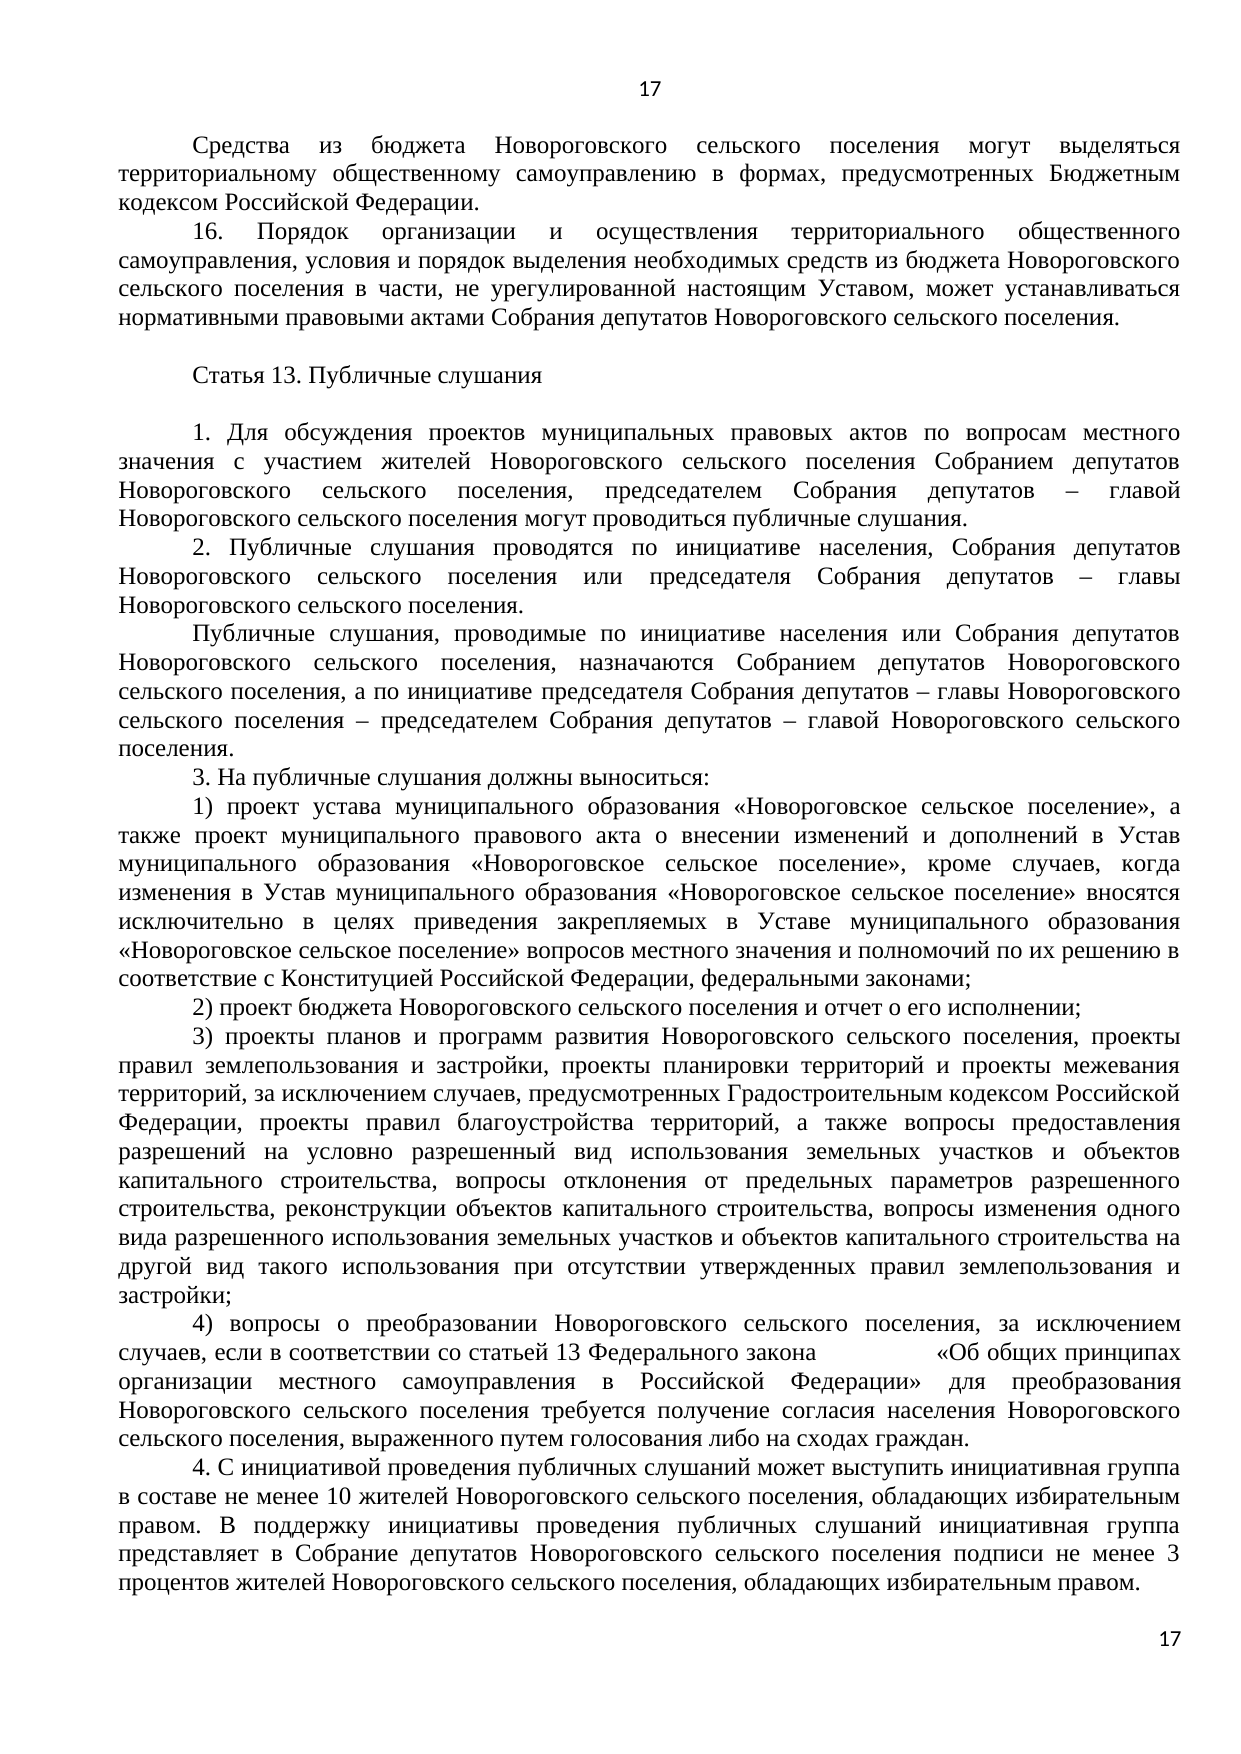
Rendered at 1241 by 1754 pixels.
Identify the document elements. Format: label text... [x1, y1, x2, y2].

text 3. На публичные слушания должны выноситься: [118, 762, 1181, 791]
text Статья 13. Публичные слушания [118, 360, 1181, 388]
text Публичные слушания, проводимые по инициативе населения или Собрания депутатов Новороговского сельского поселения, назначаются Собранием депутатов Новороговского сельского поселения, а по инициативе председателя Собрания депутатов – главы Новороговского сельского поселения – председателем Собрания депутатов – главой Новороговского сельского поселения. [118, 618, 1181, 762]
text 3) проекты планов и программ развития Новороговского сельского поселения, проекты правил землепользования и застройки, проекты планировки территорий и проекты межевания территорий, за исключением случаев, предусмотренных Градостроительным кодексом Российской Федерации, проекты правил благоустройства территорий, а также вопросы предоставления разрешений на условно разрешенный вид использования земельных участков и объектов капитального строительства, вопросы отклонения от предельных параметров разрешенного строительства, реконструкции объектов капитального строительства, вопросы изменения одного вида разрешенного использования земельных участков и объектов капитального строительства на другой вид такого использования при отсутствии утвержденных правил землепользования и застройки; [118, 1021, 1181, 1308]
text 1) проект устава муниципального образования «Новороговское сельское поселение», а также проект муниципального правового акта о внесении изменений и дополнений в Устав муниципального образования «Новороговское сельское поселение», кроме случаев, когда изменения в Устав муниципального образования «Новороговское сельское поселение» вносятся исключительно в целях приведения закрепляемых в Уставе муниципального образования «Новороговское сельское поселение» вопросов местного значения и полномочий по их решению в соответствие с Конституцией Российской Федерации, федеральными законами; [118, 791, 1181, 992]
text 1. Для обсуждения проектов муниципальных правовых актов по вопросам местного значения с участием жителей Новороговского сельского поселения Собранием депутатов Новороговского сельского поселения, председателем Собрания депутатов – главой Новороговского сельского поселения могут проводиться публичные слушания. [118, 417, 1181, 532]
text 2) проект бюджета Новороговского сельского поселения и отчет о его исполнении; [118, 992, 1181, 1021]
text 4. С инициативой проведения публичных слушаний может выступить инициативная группа в составе не менее 10 жителей Новороговского сельского поселения, обладающих избирательным правом. В поддержку инициативы проведения публичных слушаний инициативная группа представляет в Собрание депутатов Новороговского сельского поселения подписи не менее 3 процентов жителей Новороговского сельского поселения, обладающих избирательным правом. [118, 1452, 1181, 1596]
text 4) вопросы о преобразовании Новороговского сельского поселения, за исключением случаев, если в соответствии со статьей 13 Федерального закона «Об общих принципах организации местного самоуправления в Российской Федерации» для преобразования Новороговского сельского поселения требуется получение согласия населения Новороговского сельского поселения, выраженного путем голосования либо на сходах граждан. [118, 1308, 1181, 1452]
text Средства из бюджета Новороговского сельского поселения могут выделяться территориальному общественному самоуправлению в формах, предусмотренных Бюджетным кодексом Российской Федерации. [118, 130, 1181, 216]
text 2. Публичные слушания проводятся по инициативе населения, Собрания депутатов Новороговского сельского поселения или председателя Собрания депутатов – главы Новороговского сельского поселения. [118, 532, 1181, 618]
text 16. Порядок организации и осуществления территориального общественного самоуправления, условия и порядок выделения необходимых средств из бюджета Новороговского сельского поселения в части, не урегулированной настоящим Уставом, может устанавливаться нормативными правовыми актами Собрания депутатов Новороговского сельского поселения. [118, 216, 1181, 331]
